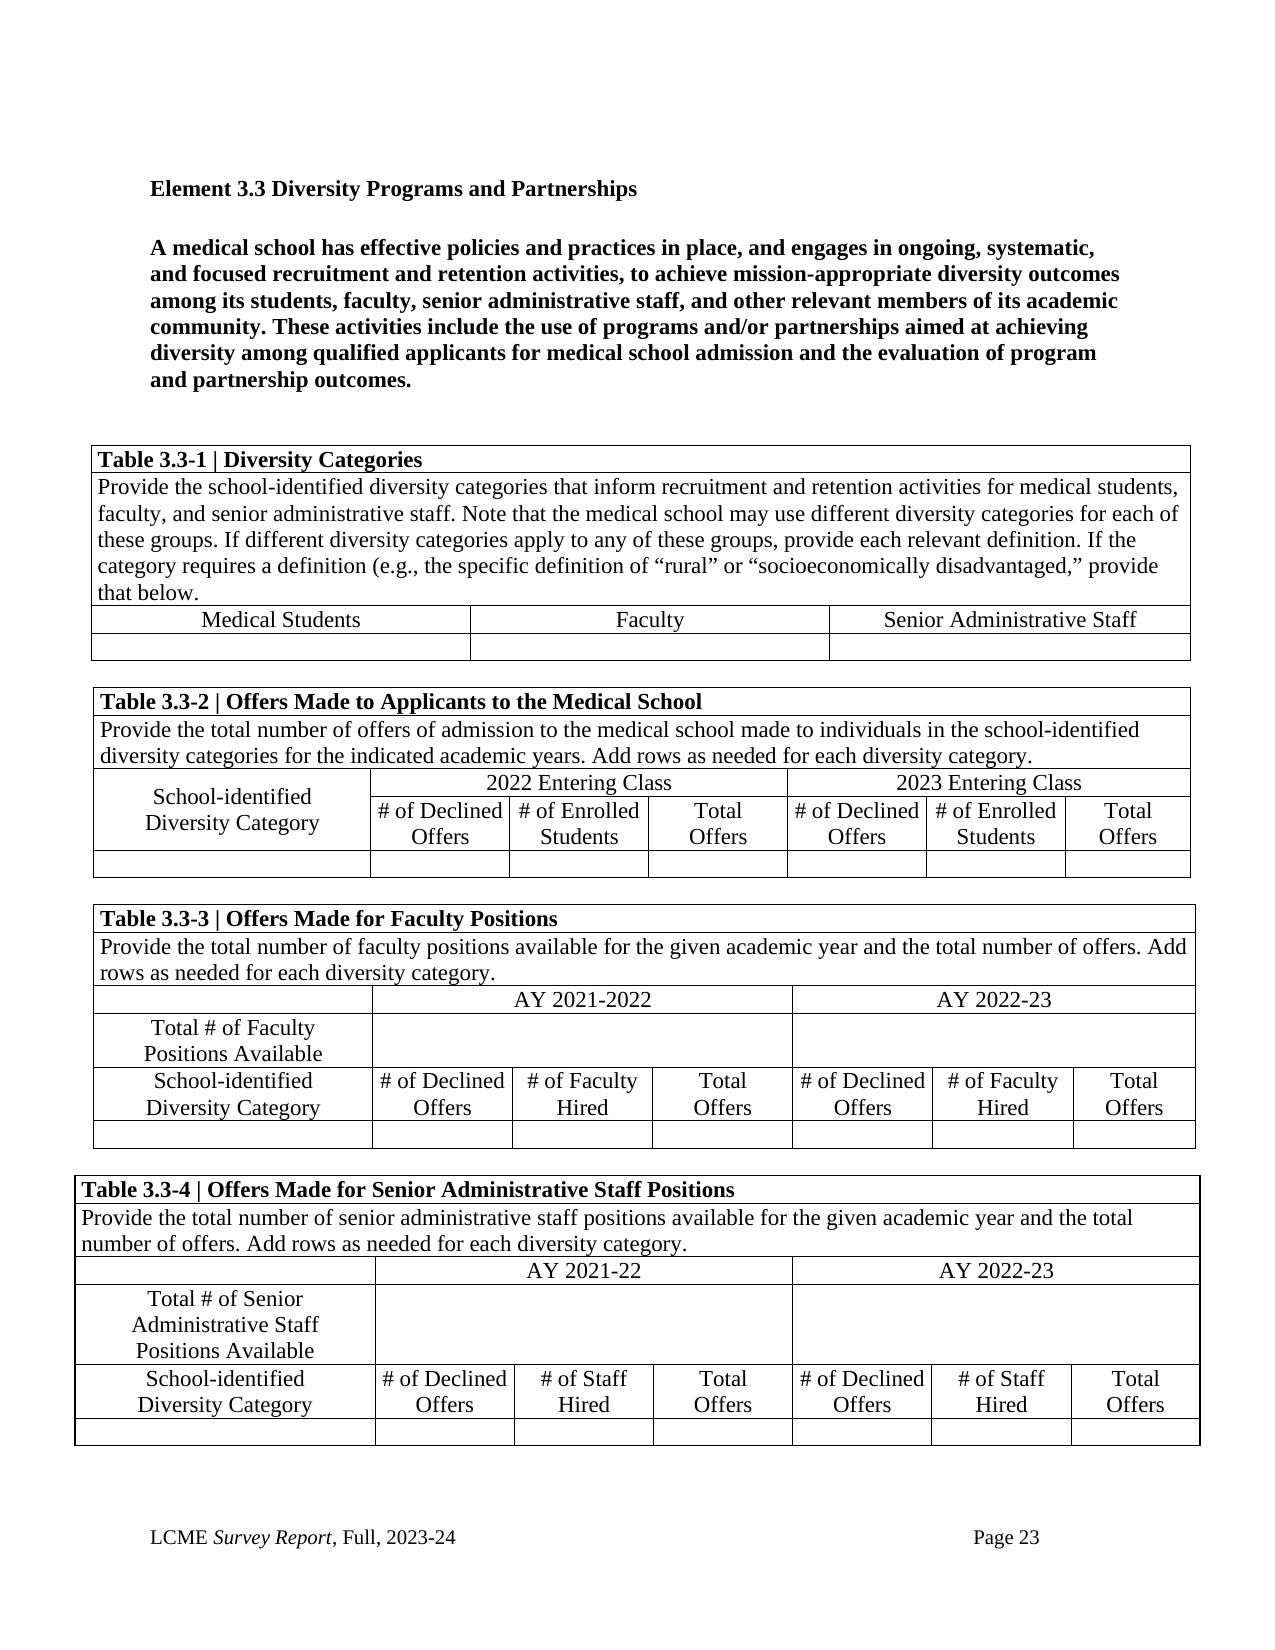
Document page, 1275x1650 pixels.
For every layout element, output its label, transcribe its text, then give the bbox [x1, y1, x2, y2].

table_cell [94, 851, 370, 877]
table_cell [1072, 1419, 1199, 1445]
table_cell [76, 1257, 375, 1284]
table_cell Provide the total number of offers of admission to the medical school made to individuals in the school-identified diversity categories for the indicated academic years. Add rows as needed for each diversity category. [94, 716, 1190, 768]
table_cell AY 2021-22 [376, 1257, 792, 1284]
table_cell # of Declined Offers [793, 1365, 931, 1417]
table_header Table 3.3-1 | Diversity Categories [92, 446, 1190, 472]
table_cell [654, 1419, 792, 1445]
table_cell [371, 851, 509, 877]
table_cell Total Offers [653, 1068, 792, 1120]
table_cell # of Declined Offers [371, 797, 509, 849]
table_cell [376, 1285, 792, 1364]
table_cell [373, 1121, 512, 1148]
table_cell [793, 1014, 1195, 1067]
table_cell 2022 Entering Class [371, 769, 787, 796]
table_cell # of Faculty Hired [933, 1068, 1073, 1120]
table_cell AY 2022-23 [793, 1257, 1199, 1284]
table_header Table 3.3-3 | Offers Made for Faculty Positions [94, 905, 1195, 932]
table_cell # of Declined Offers [373, 1068, 512, 1120]
table_cell [376, 1419, 514, 1445]
table_cell [373, 1014, 792, 1067]
table_cell # of Enrolled Students [927, 797, 1065, 849]
table_cell # of Staff Hired [932, 1365, 1071, 1417]
table_cell Total Offers [654, 1365, 792, 1417]
table_cell [471, 634, 829, 660]
table_cell # of Faculty Hired [513, 1068, 652, 1120]
table_header Table 3.3-4 | Offers Made for Senior Administrative Staff Positions [76, 1176, 1199, 1202]
table_cell # of Enrolled Students [510, 797, 648, 849]
table_cell [927, 851, 1065, 877]
table_cell [94, 1121, 372, 1148]
table_cell AY 2021-2022 [373, 986, 792, 1013]
table_cell School-identified Diversity Category [94, 1068, 372, 1120]
table_cell [1066, 851, 1190, 877]
table_cell [649, 851, 787, 877]
table_cell # of Declined Offers [376, 1365, 514, 1417]
table_cell Total # of Senior Administrative Staff Positions Available [76, 1285, 375, 1364]
table_cell Total Offers [649, 797, 787, 849]
table_cell # of Declined Offers [788, 797, 926, 849]
table_header Table 3.3-2 | Offers Made to Applicants to the Medical School [94, 688, 1190, 714]
table_cell School-identified Diversity Category [76, 1365, 375, 1417]
table_cell [513, 1121, 652, 1148]
table_cell [793, 1419, 931, 1445]
table_cell [788, 851, 926, 877]
table_cell Senior Administrative Staff [830, 606, 1190, 632]
table_cell Total Offers [1066, 797, 1190, 849]
table_cell [653, 1121, 792, 1148]
table_cell [1074, 1121, 1195, 1148]
table_cell [830, 634, 1190, 660]
table_cell Provide the school-identified diversity categories that inform recruitment and retention activities for medical students, faculty, and senior administrative staff. Note that the medical school may use different diversity categories for each of these groups. If different diversity categories apply to any of these groups, provide each relevant definition. If the category requires a definition (e.g., the specific definition of “rural” or “socioeconomically disadvantaged,” provide that below. [92, 473, 1190, 605]
table_cell [932, 1419, 1071, 1445]
text A medical school has effective policies and practices in place, and engages in ongoing, systematic, and focused recruitment and retention activities, to achieve mission-appropriate diversity outcomes among its students, faculty, senior administrative staff, and other relevant members of its academic community. These activities include the use of programs and/or partnerships aimed at achieving diversity among qualified applicants for medical school admission and the evaluation of program and partnership outcomes. [150, 234, 1125, 392]
table_cell Total Offers [1072, 1365, 1199, 1417]
table_cell Provide the total number of senior administrative staff positions available for the given academic year and the total number of offers. Add rows as needed for each diversity category. [76, 1204, 1199, 1256]
table_cell [793, 1121, 932, 1148]
table_cell Provide the total number of faculty positions available for the given academic year and the total number of offers. Add rows as needed for each diversity category. [94, 933, 1195, 985]
table_cell [510, 851, 648, 877]
table_cell [76, 1419, 375, 1445]
table_cell [793, 1285, 1199, 1364]
table_cell [94, 986, 372, 1013]
table_cell # of Declined Offers [793, 1068, 932, 1120]
table_cell # of Staff Hired [515, 1365, 653, 1417]
table_cell 2023 Entering Class [788, 769, 1190, 796]
table_cell Faculty [471, 606, 829, 632]
table_cell AY 2022-23 [793, 986, 1195, 1013]
table_cell Total # of Faculty Positions Available [94, 1014, 372, 1067]
table_cell Total Offers [1074, 1068, 1195, 1120]
table_cell [92, 634, 470, 660]
table_cell [933, 1121, 1073, 1148]
subtitle Element 3.3 Diversity Programs and Partnerships [150, 175, 1125, 201]
table_cell School-identified Diversity Category [94, 769, 370, 849]
table_cell Medical Students [92, 606, 470, 632]
table_cell [515, 1419, 653, 1445]
